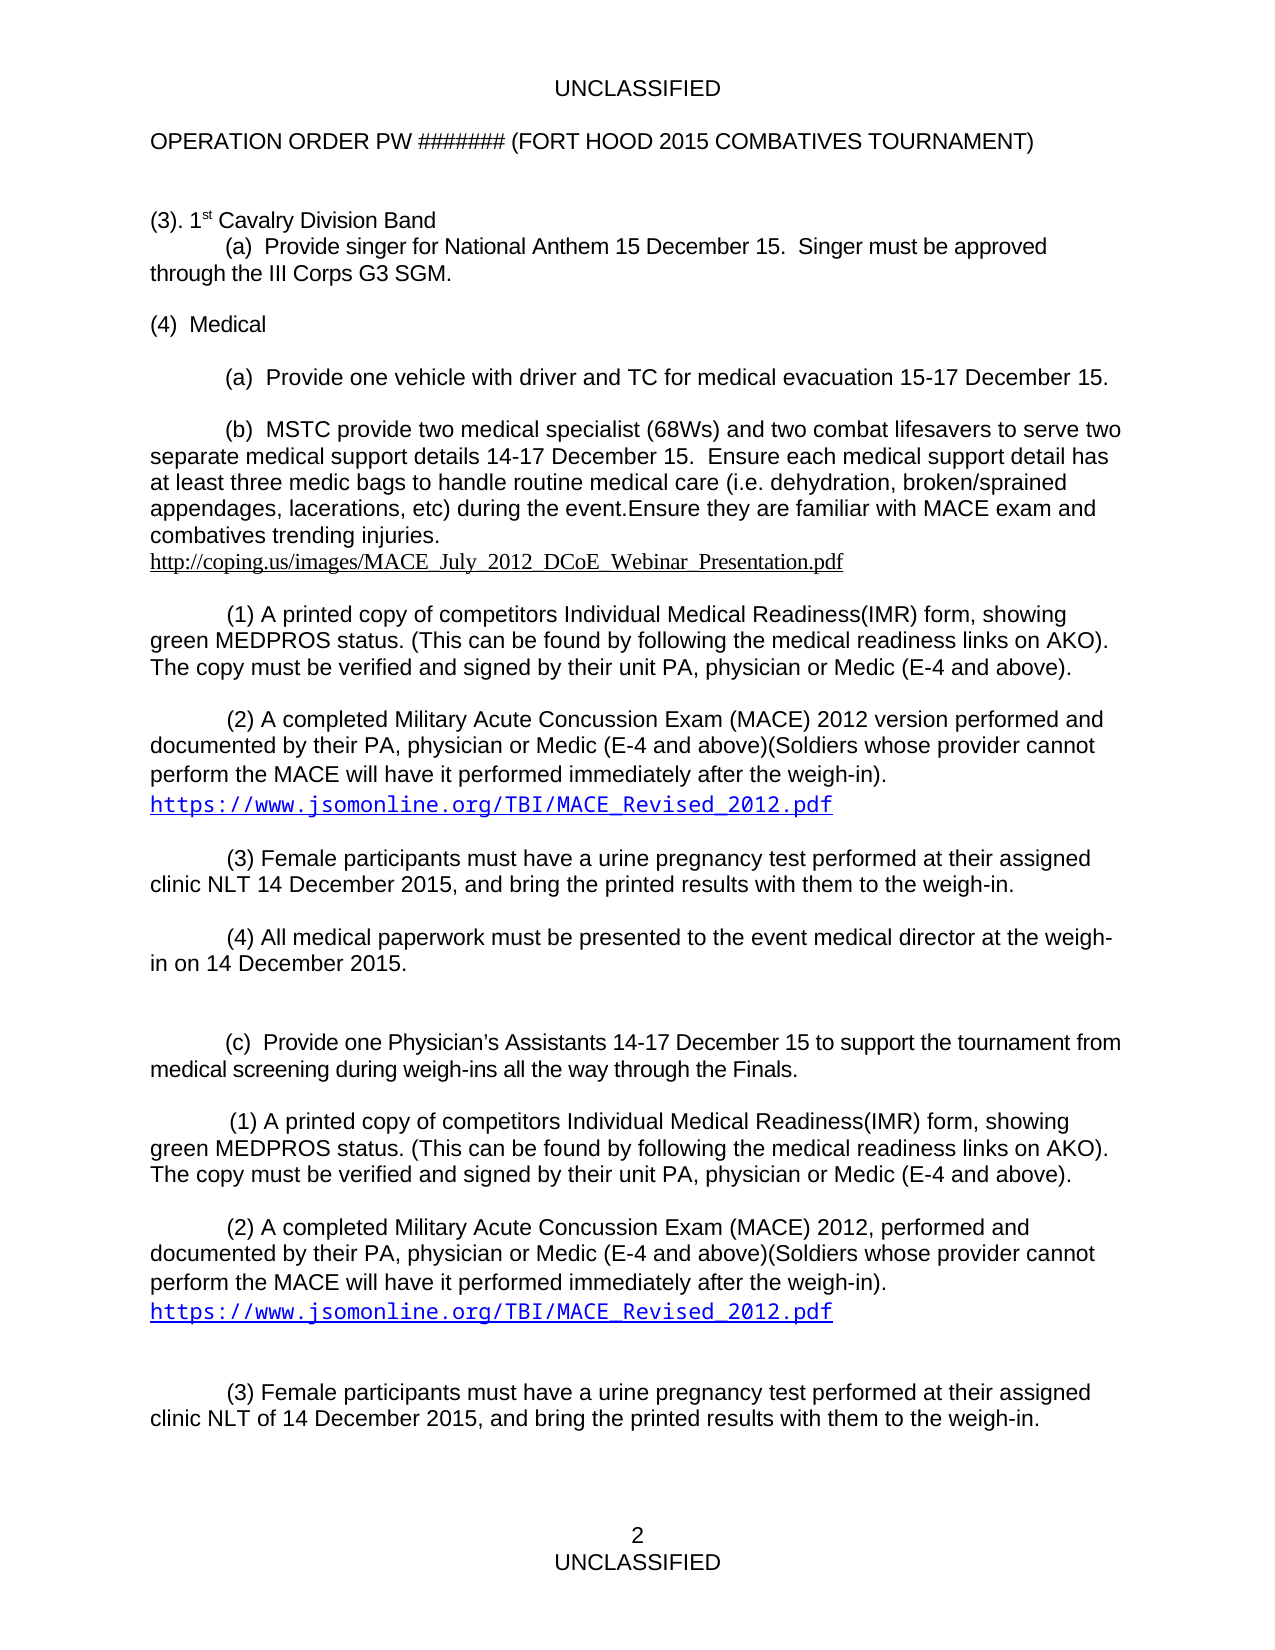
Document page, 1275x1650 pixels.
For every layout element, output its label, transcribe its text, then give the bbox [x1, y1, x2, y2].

text (b) MSTC provide two medical specialist (68Ws) and two combat lifesavers to serve two separate medical support details 14-17 December 15. Ensure each medical support detail has at least three medic bags to handle routine medical care (i.e. dehydration, broken/sprained appendages, lacerations, etc) during the event.Ensure they are familiar with MACE exam and combatives trending injuries. http://coping.us/images/MACE_July_2012_DCoE_Webinar_Presentation.pdf [150, 416, 1125, 574]
text (4) All medical paperwork must be presented to the event medical director at the weigh-in on 14 December 2015. [150, 924, 1125, 977]
text (4) Medical [150, 311, 1125, 337]
text (a) Provide one vehicle with driver and TC for medical evacuation 15-17 December 15. [150, 363, 1125, 390]
text (a) Provide singer for National Anthem 15 December 15. Singer must be approved through the III Corps G3 SGM. [150, 233, 1125, 286]
text (1) A printed copy of competitors Individual Medical Readiness(IMR) form, showing green MEDPROS status. (This can be found by following the medical readiness links on AKO). The copy must be verified and signed by their unit PA, physician or Medic (E-4 and above). [150, 601, 1125, 680]
text (2) A completed Military Acute Concussion Exam (MACE) 2012, performed and documented by their PA, physician or Medic (E-4 and above)(Soldiers whose provider cannot perform the MACE will have it performed immediately after the weigh-in). https://www.jsomonline.org/TBI/MACE_Revised_2012.pdf [150, 1214, 1125, 1326]
text (1) A printed copy of competitors Individual Medical Readiness(IMR) form, showing green MEDPROS status. (This can be found by following the medical readiness links on AKO). The copy must be verified and signed by their unit PA, physician or Medic (E-4 and above). [150, 1108, 1125, 1187]
text (c) Provide one Physician’s Assistants 14-17 December 15 to support the tournament from medical screening during weigh-ins all the way through the Finals. [150, 1029, 1125, 1082]
text (3) Female participants must have a urine pregnancy test performed at their assigned clinic NLT 14 December 2015, and bring the printed results with them to the weigh-in. [150, 845, 1125, 897]
text (3). 1st Cavalry Division Band [150, 207, 1125, 233]
text (3) Female participants must have a urine pregnancy test performed at their assigned clinic NLT of 14 December 2015, and bring the printed results with them to the weigh-in. [150, 1379, 1125, 1431]
text (2) A completed Military Acute Concussion Exam (MACE) 2012 version performed and documented by their PA, physician or Medic (E-4 and above)(Soldiers whose provider cannot perform the MACE will have it performed immediately after the weigh-in). https://www.jsomonline.org/TBI/MACE_Revised_2012.pdf [150, 706, 1125, 818]
